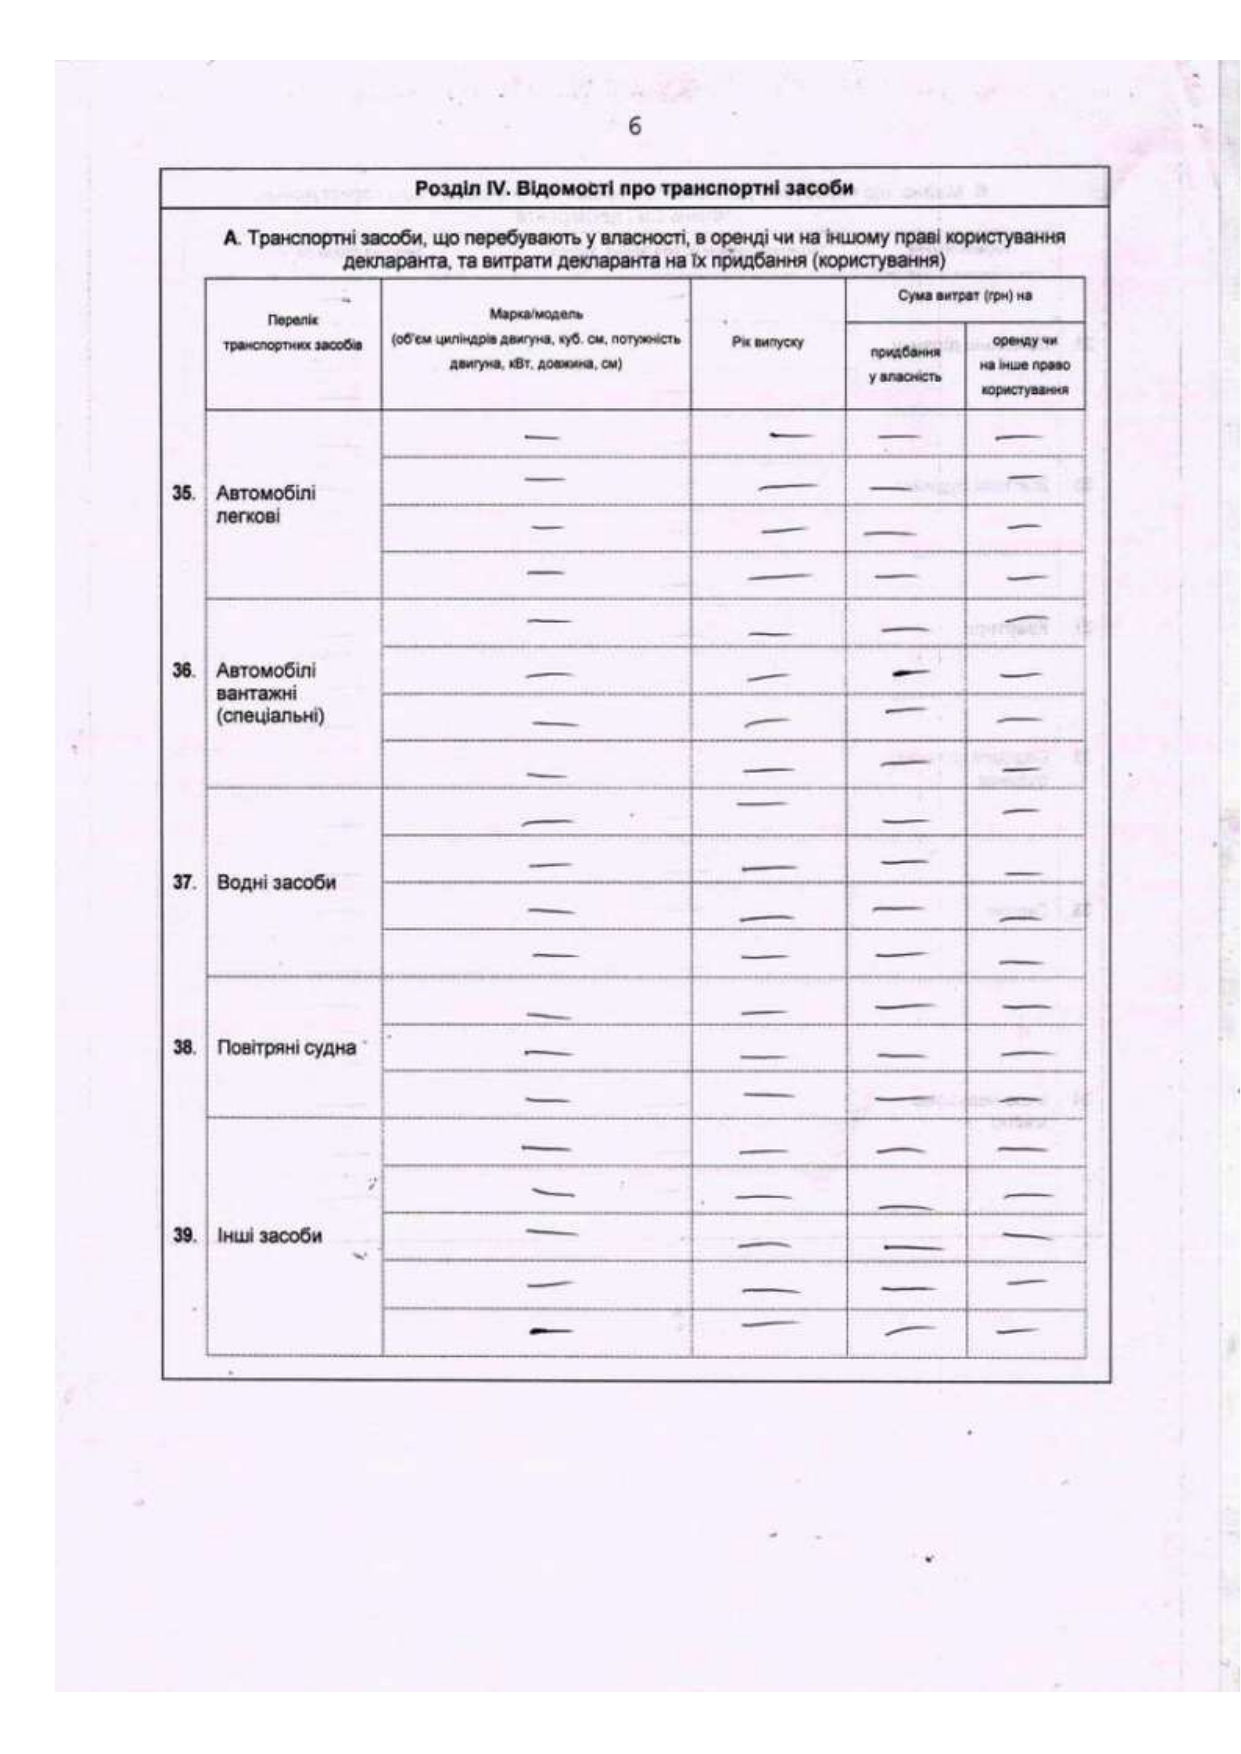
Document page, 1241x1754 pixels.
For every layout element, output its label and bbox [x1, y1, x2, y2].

picture [54, 60, 1241, 1692]
